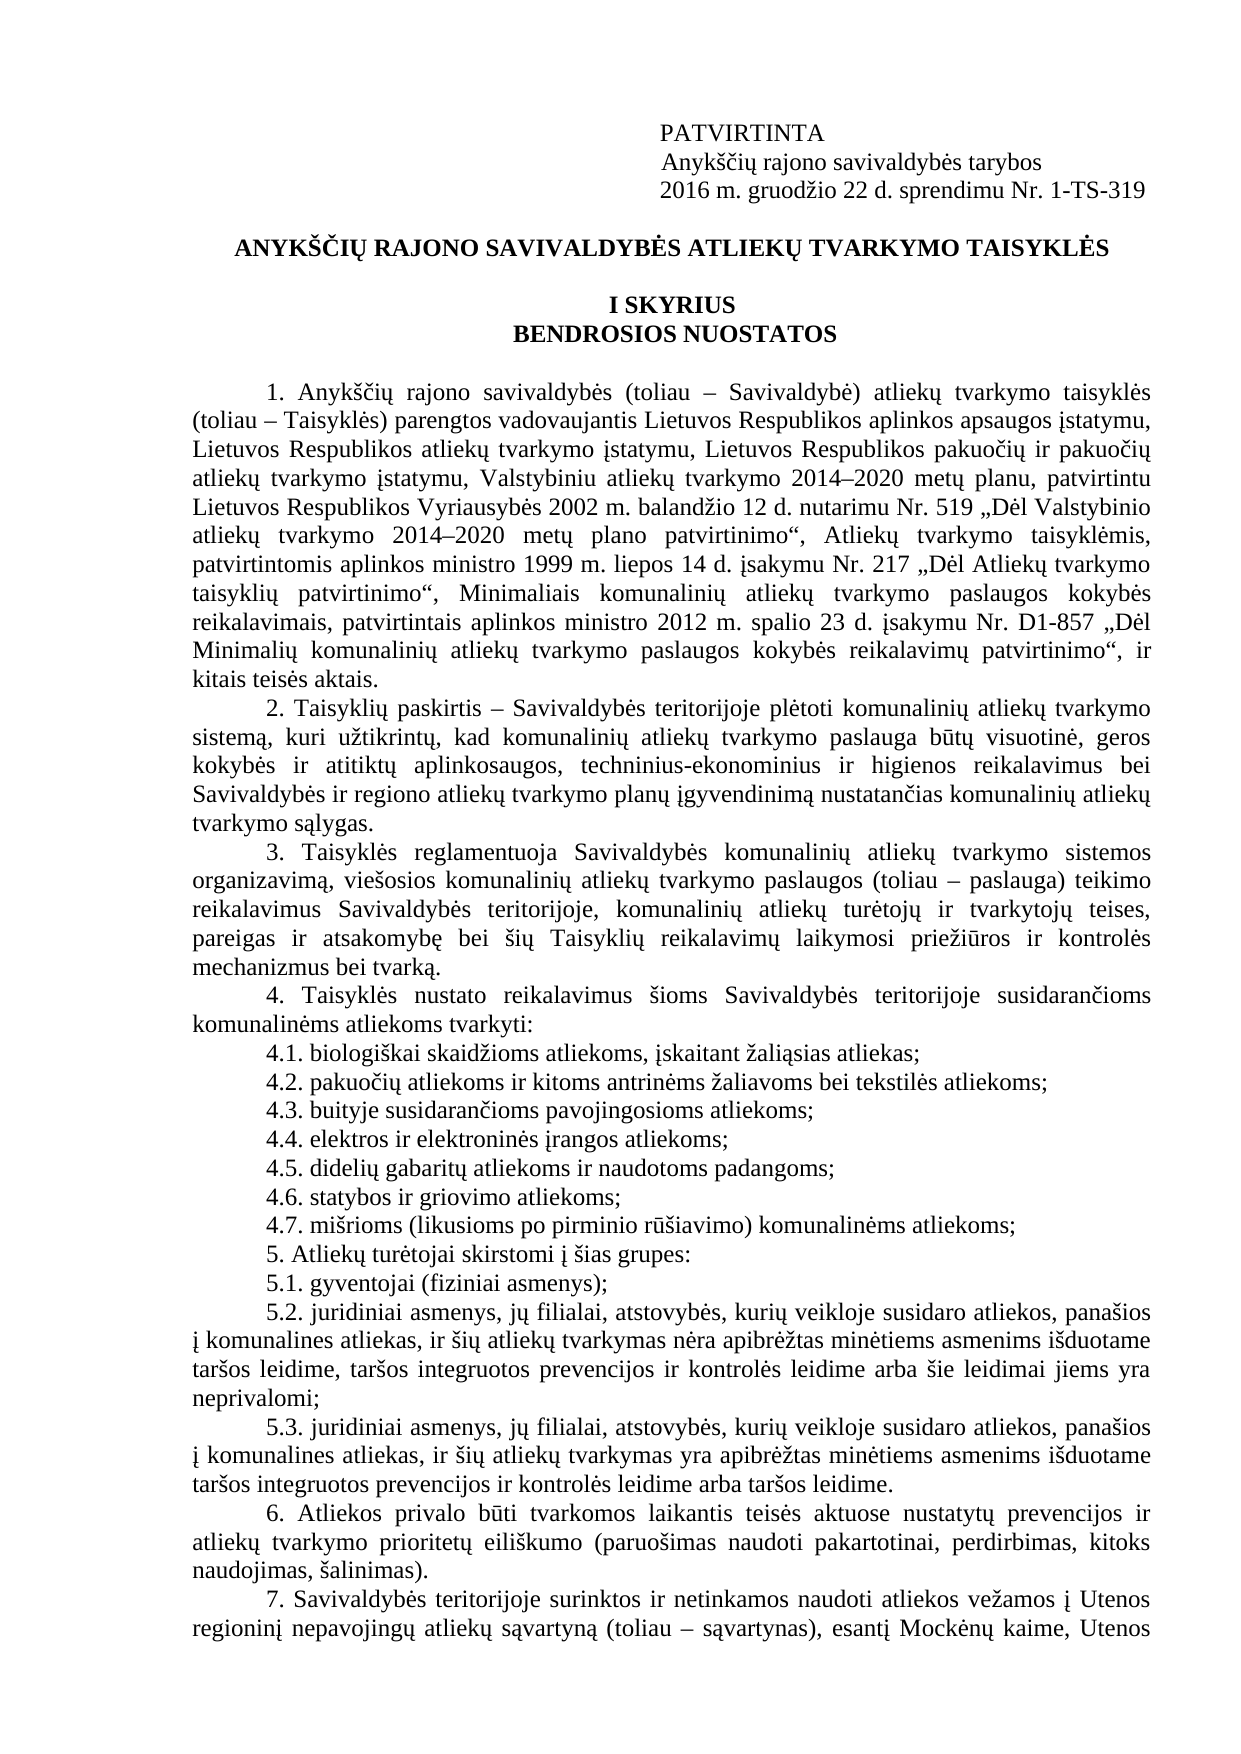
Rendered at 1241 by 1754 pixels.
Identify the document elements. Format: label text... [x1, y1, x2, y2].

subtitle ANYKŠČIŲ RAJONO SAVIVALDYBĖS ATLIEKŲ TVARKYMO TAISYKLĖS [192, 233, 1152, 262]
text 6. Atliekos privalo būti tvarkomos laikantis teisės aktuose nustatytų prevencijos ir atliekų tvarkymo prioritetų eiliškumo (paruošimas naudoti pakartotinai, perdirbimas, kitoks naudojimas, šalinimas). [192, 1498, 1152, 1584]
text Anykščių rajono savivaldybės tarybos [192, 147, 1152, 176]
text 4.4. elektros ir elektroninės įrangos atliekoms; [192, 1124, 1152, 1153]
text 5. Atliekų turėtojai skirstomi į šias grupes: [192, 1239, 1152, 1268]
text 4. Taisyklės nustato reikalavimus šioms Savivaldybės teritorijoje susidarančioms komunalinėms atliekoms tvarkyti: [192, 981, 1152, 1038]
text 2016 m. gruodžio 22 d. sprendimu Nr. 1-TS-319 [597, 176, 1152, 204]
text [192, 1584, 1152, 1642]
text PATVIRTINTA [597, 118, 1152, 147]
text 5.2. juridiniai asmenys, jų filialai, atstovybės, kurių veikloje susidaro atliekos, panašios į komunalines atliekas, ir šių atliekų tvarkymas nėra apibrėžtas minėtiems asmenims išduotame taršos leidime, taršos integruotos prevencijos ir kontrolės leidime arba šie leidimai jiems yra neprivalomi; [192, 1297, 1152, 1412]
subtitle BENDROSIOS NUOSTATOS [192, 319, 1152, 348]
text 4.3. buityje susidarančioms pavojingosioms atliekoms; [192, 1096, 1152, 1124]
text 4.6. statybos ir griovimo atliekoms; [192, 1182, 1152, 1211]
text 5.3. juridiniai asmenys, jų filialai, atstovybės, kurių veikloje susidaro atliekos, panašios į komunalines atliekas, ir šių atliekų tvarkymas yra apibrėžtas minėtiems asmenims išduotame taršos integruotos prevencijos ir kontrolės leidime arba taršos leidime. [192, 1412, 1152, 1498]
text 4.5. didelių gabaritų atliekoms ir naudotoms padangoms; [192, 1153, 1152, 1182]
text 4.1. biologiškai skaidžioms atliekoms, įskaitant žaliąsias atliekas; [192, 1038, 1152, 1067]
text 5.1. gyventojai (fiziniai asmenys); [192, 1268, 1152, 1297]
text 4.7. mišrioms (likusioms po pirminio rūšiavimo) komunalinėms atliekoms; [192, 1211, 1152, 1239]
text 4.2. pakuočių atliekoms ir kitoms antrinėms žaliavoms bei tekstilės atliekoms; [192, 1067, 1152, 1096]
text 3. Taisyklės reglamentuoja Savivaldybės komunalinių atliekų tvarkymo sistemos organizavimą, viešosios komunalinių atliekų tvarkymo paslaugos (toliau – paslauga) teikimo reikalavimus Savivaldybės teritorijoje, komunalinių atliekų turėtojų ir tvarkytojų teises, pareigas ir atsakomybę bei šių Taisyklių reikalavimų laikymosi priežiūros ir kontrolės mechanizmus bei tvarką. [192, 837, 1152, 981]
subtitle I SKYRIUS [192, 291, 1152, 319]
text 1. Anykščių rajono savivaldybės (toliau – Savivaldybė) atliekų tvarkymo taisyklės (toliau – Taisyklės) parengtos vadovaujantis Lietuvos Respublikos aplinkos apsaugos įstatymu, Lietuvos Respublikos atliekų tvarkymo įstatymu, Lietuvos Respublikos pakuočių ir pakuočių atliekų tvarkymo įstatymu, Valstybiniu atliekų tvarkymo 2014–2020 metų planu, patvirtintu Lietuvos Respublikos Vyriausybės 2002 m. balandžio 12 d. nutarimu Nr. 519 „Dėl Valstybinio atliekų tvarkymo 2014–2020 metų plano patvirtinimo“, Atliekų tvarkymo taisyklėmis, patvirtintomis aplinkos ministro 1999 m. liepos 14 d. įsakymu Nr. 217 „Dėl Atliekų tvarkymo taisyklių patvirtinimo“, Minimaliais komunalinių atliekų tvarkymo paslaugos kokybės reikalavimais, patvirtintais aplinkos ministro 2012 m. spalio 23 d. įsakymu Nr. D1-857 „Dėl Minimalių komunalinių atliekų tvarkymo paslaugos kokybės reikalavimų patvirtinimo“, ir kitais teisės aktais. [192, 377, 1152, 693]
text 2. Taisyklių paskirtis – Savivaldybės teritorijoje plėtoti komunalinių atliekų tvarkymo sistemą, kuri užtikrintų, kad komunalinių atliekų tvarkymo paslauga būtų visuotinė, geros kokybės ir atitiktų aplinkosaugos, techninius-ekonominius ir higienos reikalavimus bei Savivaldybės ir regiono atliekų tvarkymo planų įgyvendinimą nustatančias komunalinių atliekų tvarkymo sąlygas. [192, 693, 1152, 837]
